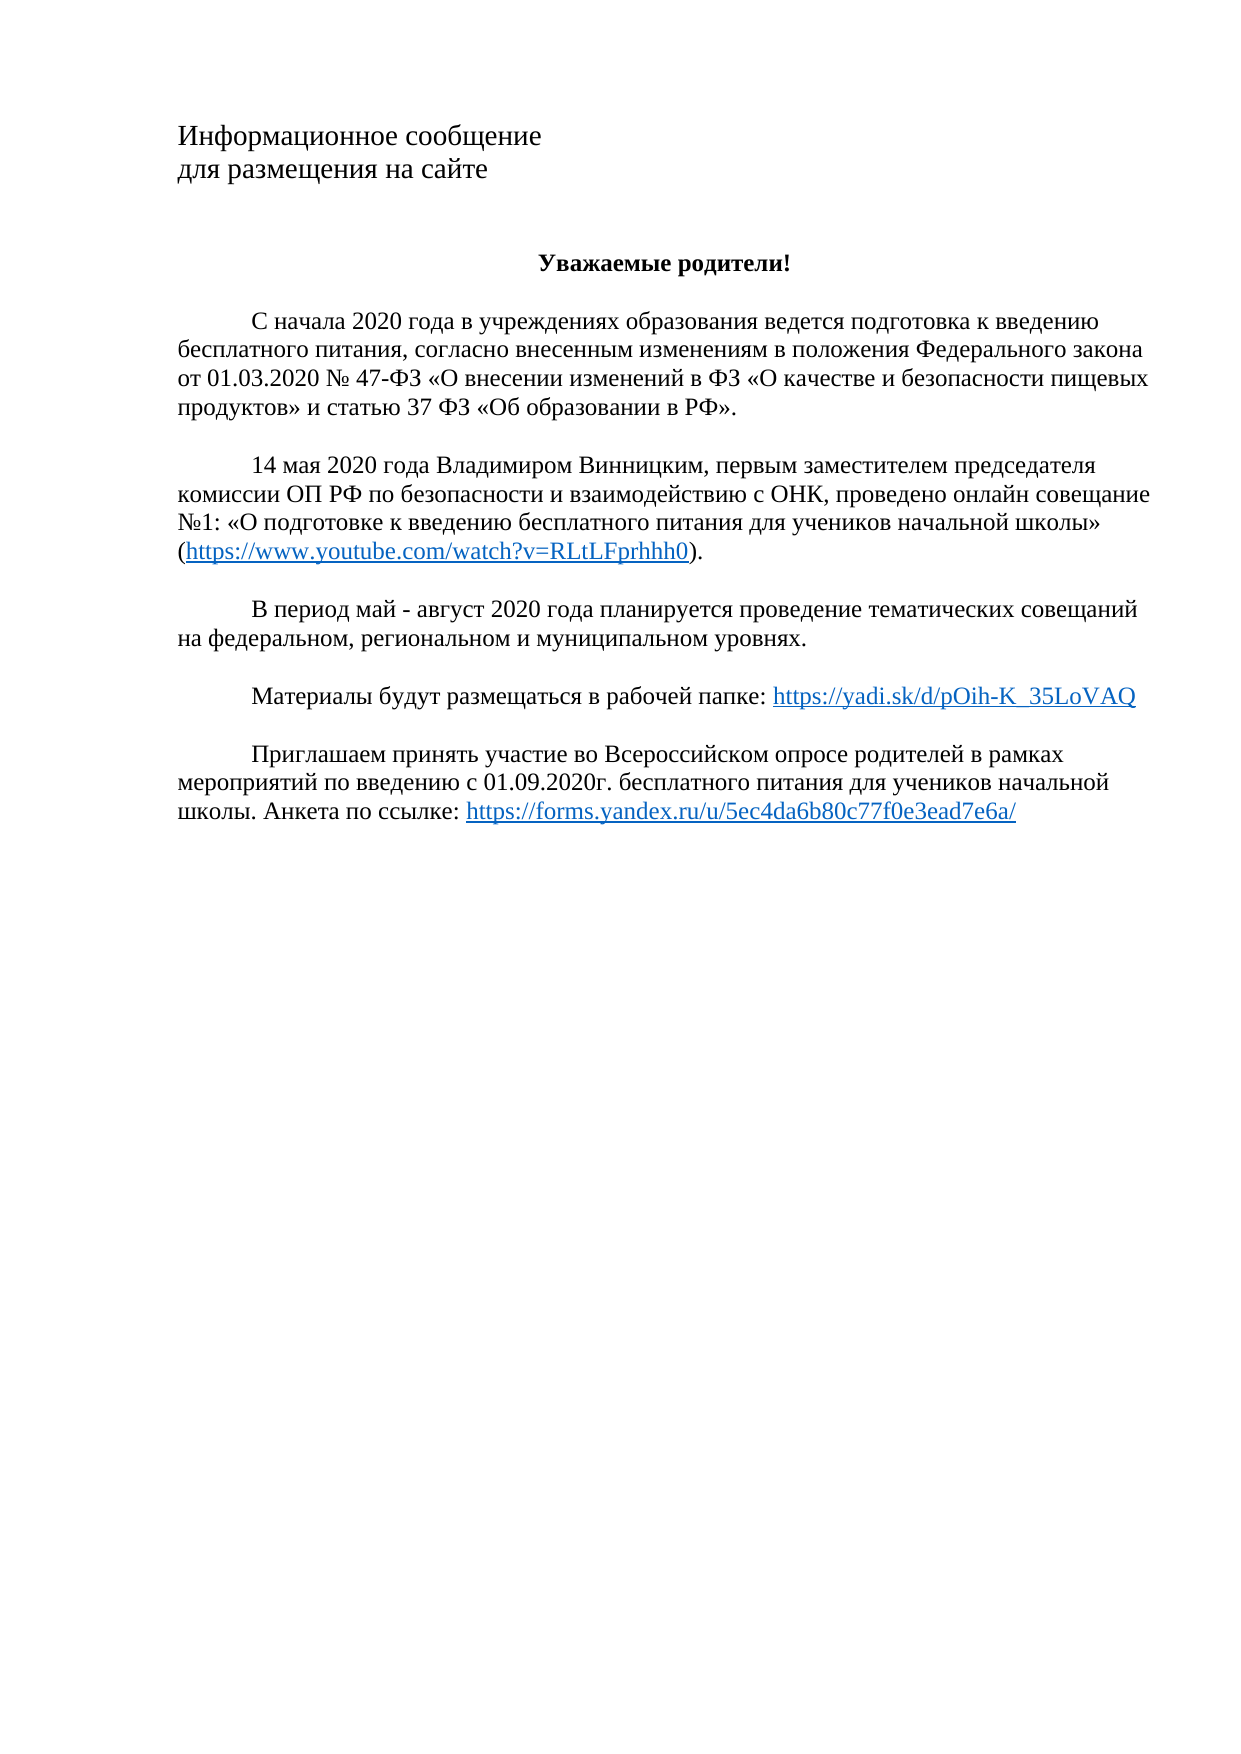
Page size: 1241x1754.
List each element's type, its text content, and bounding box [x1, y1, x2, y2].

text 14 мая 2020 года Владимиром Винницким, первым заместителем председателя комиссии ОП РФ по безопасности и взаимодействию с ОНК, проведено онлайн совещание №1: «О подготовке к введению бесплатного питания для учеников начальной школы» (https://www.youtube.com/watch?v=RLtLFprhhh0). [177, 450, 1152, 565]
text Материалы будут размещаться в рабочей папке: https://yadi.sk/d/pOih-K_35LoVAQ [177, 681, 1152, 709]
text С начала 2020 года в учреждениях образования ведется подготовка к введению бесплатного питания, согласно внесенным изменениям в положения Федерального закона от 01.03.2020 № 47-ФЗ «О внесении изменений в ФЗ «О качестве и безопасности пищевых продуктов» и статью 37 ФЗ «Об образовании в РФ». [177, 306, 1152, 421]
text В период май - август 2020 года планируется проведение тематических совещаний на федеральном, региональном и муниципальном уровнях. [177, 594, 1152, 652]
text Уважаемые родители! [177, 248, 1152, 277]
text Информационное сообщение [177, 118, 1152, 152]
text для размещения на сайте [177, 152, 1152, 185]
text Приглашаем принять участие во Всероссийском опросе родителей в рамках мероприятий по введению с 01.09.2020г. бесплатного питания для учеников начальной школы. Анкета по ссылке: https://forms.yandex.ru/u/5ec4da6b80c77f0e3ead7e6a/ [177, 739, 1152, 825]
